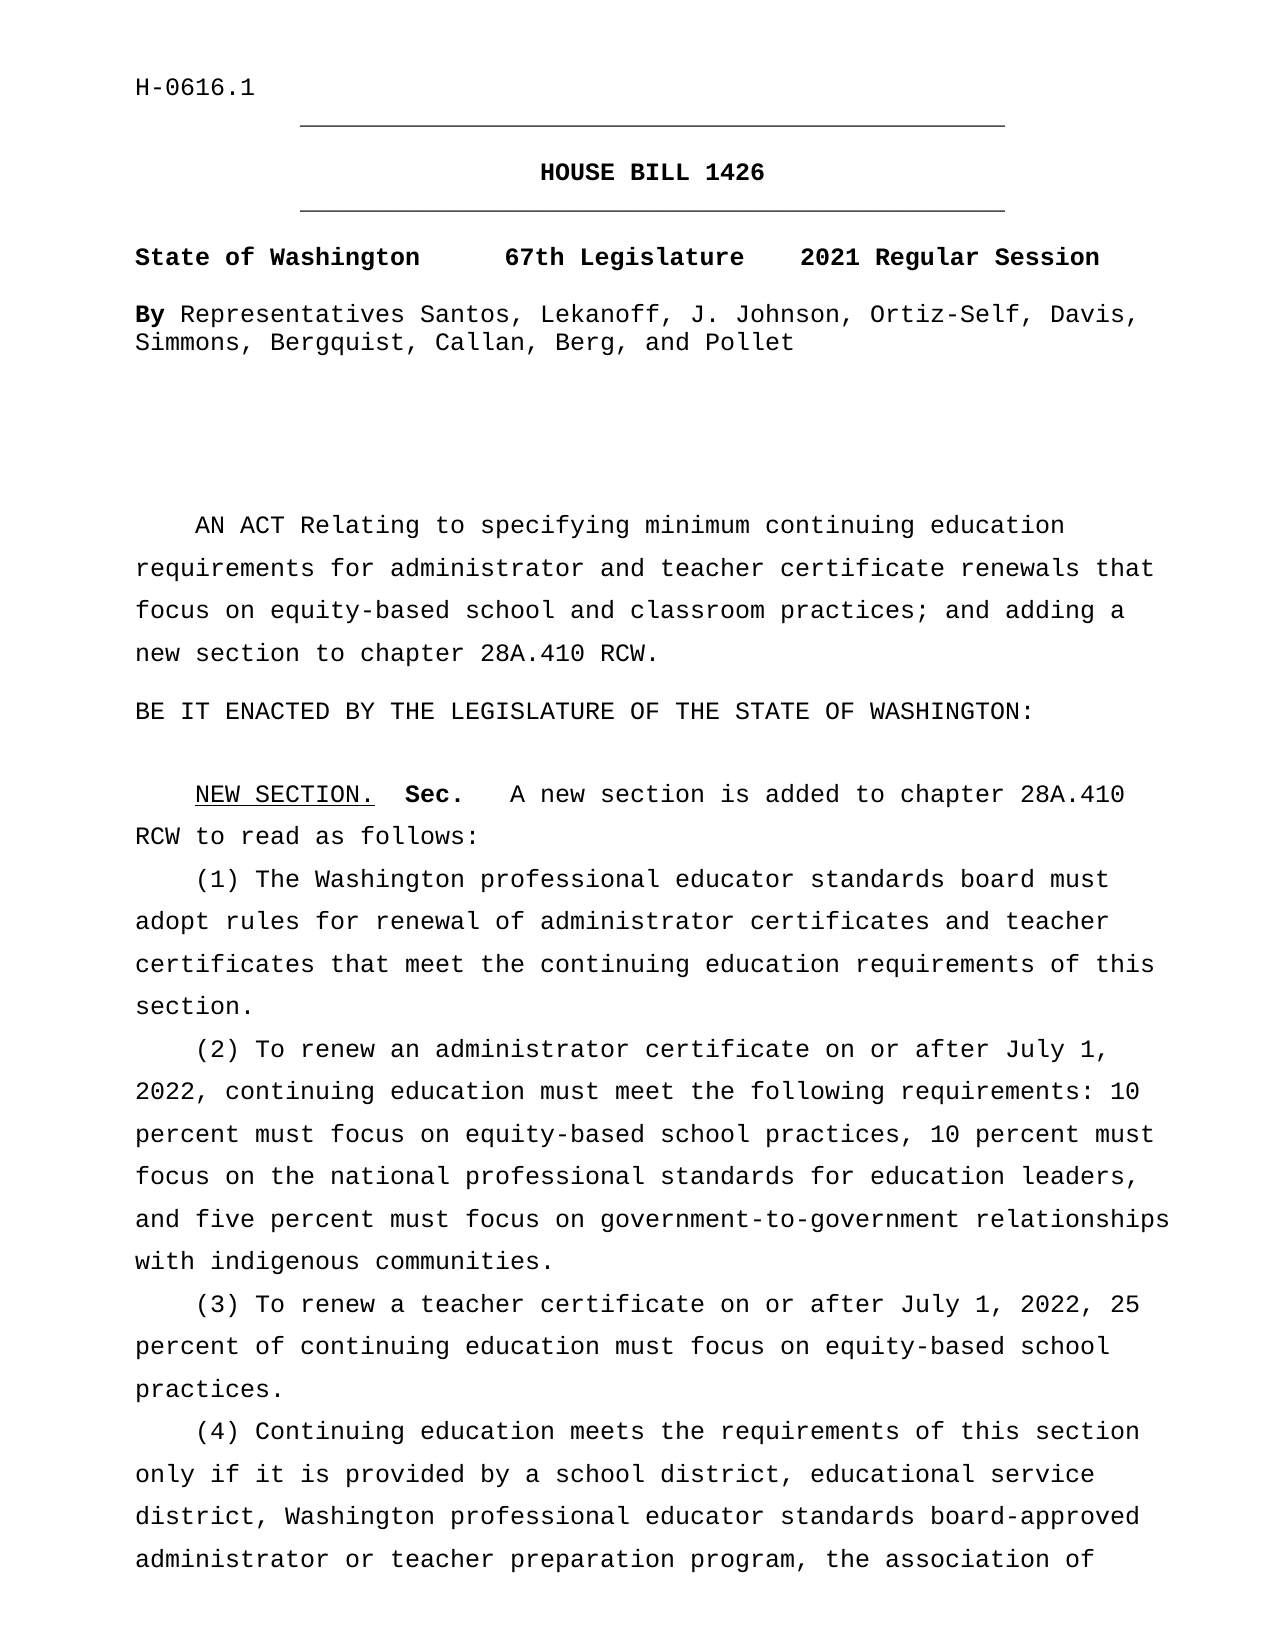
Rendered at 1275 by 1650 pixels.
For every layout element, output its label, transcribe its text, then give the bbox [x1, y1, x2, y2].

text (1) The Washington professional educator standards board must adopt rules for renewal of administrator certificates and teacher certificates that meet the continuing education requirements of this section. [135, 853, 1170, 1023]
text (2) To renew an administrator certificate on or after July 1, 2022, continuing education must meet the following requirements: 10 percent must focus on equity-based school practices, 10 percent must focus on the national professional standards for education leaders, and five percent must focus on government-to-government relationships with indigenous communities. [135, 1023, 1170, 1278]
text H-0616.1 [135, 75, 1170, 103]
text _______________________________________________ [135, 188, 1170, 217]
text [135, 1406, 1170, 1576]
text By Representatives Santos, Lekanoff, J. Johnson, Ortiz-Self, Davis, Simmons, Bergquist, Callan, Berg, and Pollet [135, 302, 1170, 358]
text _______________________________________________ [135, 103, 1170, 132]
text HOUSE BILL 1426 [135, 160, 1170, 188]
text State of Washington 67th Legislature 2021 Regular Session [135, 245, 1170, 273]
text NEW SECTION. Sec. A new section is added to chapter 28A.410 RCW to read as follows: [135, 768, 1170, 853]
text AN ACT Relating to specifying minimum continuing education requirements for administrator and teacher certificate renewals that focus on equity-based school and classroom practices; and adding a new section to chapter 28A.410 RCW. [135, 500, 1170, 670]
text BE IT ENACTED BY THE LEGISLATURE OF THE STATE OF WASHINGTON: [135, 698, 1170, 727]
text (3) To renew a teacher certificate on or after July 1, 2022, 25 percent of continuing education must focus on equity-based school practices. [135, 1278, 1170, 1406]
